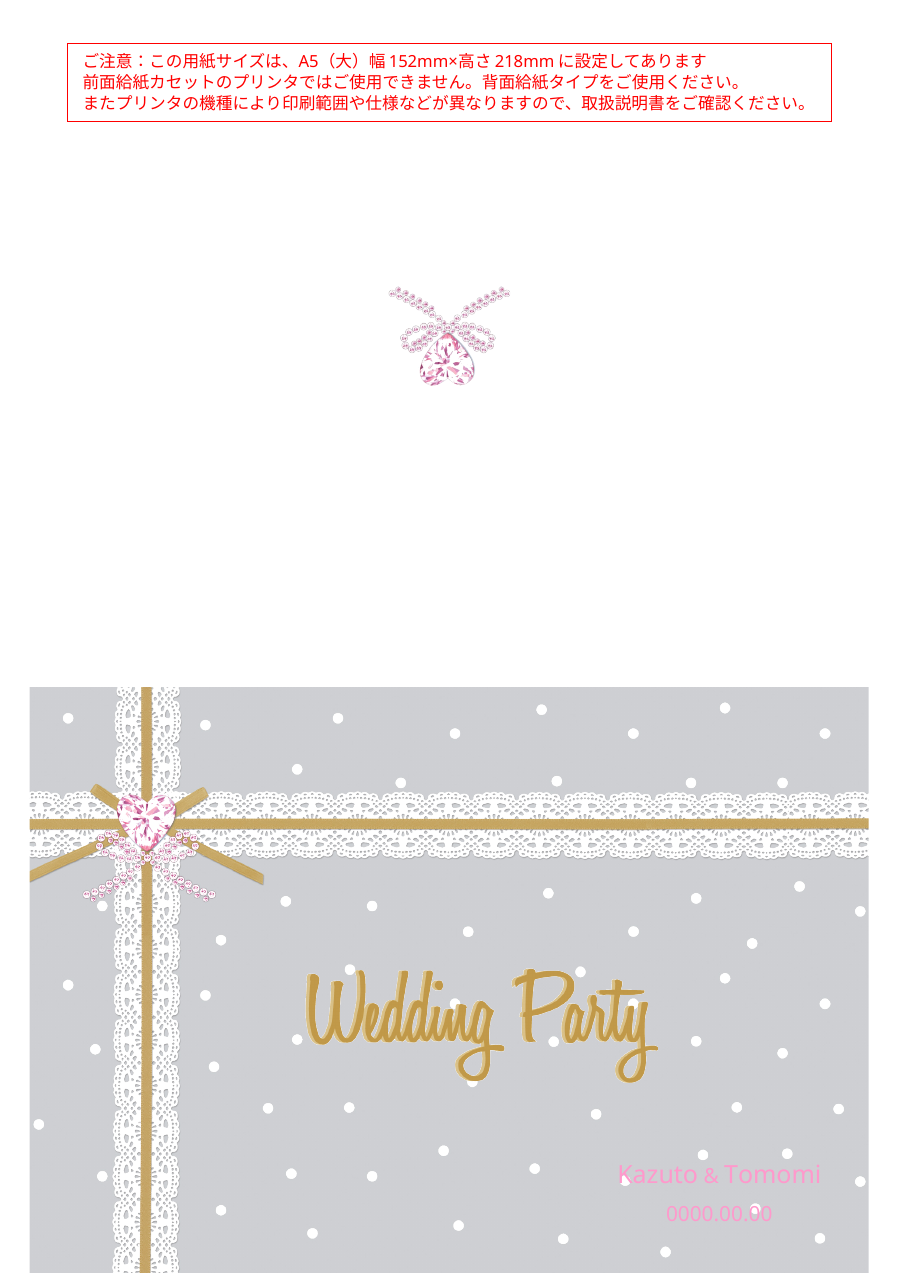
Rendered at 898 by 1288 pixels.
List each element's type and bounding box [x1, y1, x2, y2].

picture [29, 687, 869, 1273]
picture [388, 286, 511, 386]
